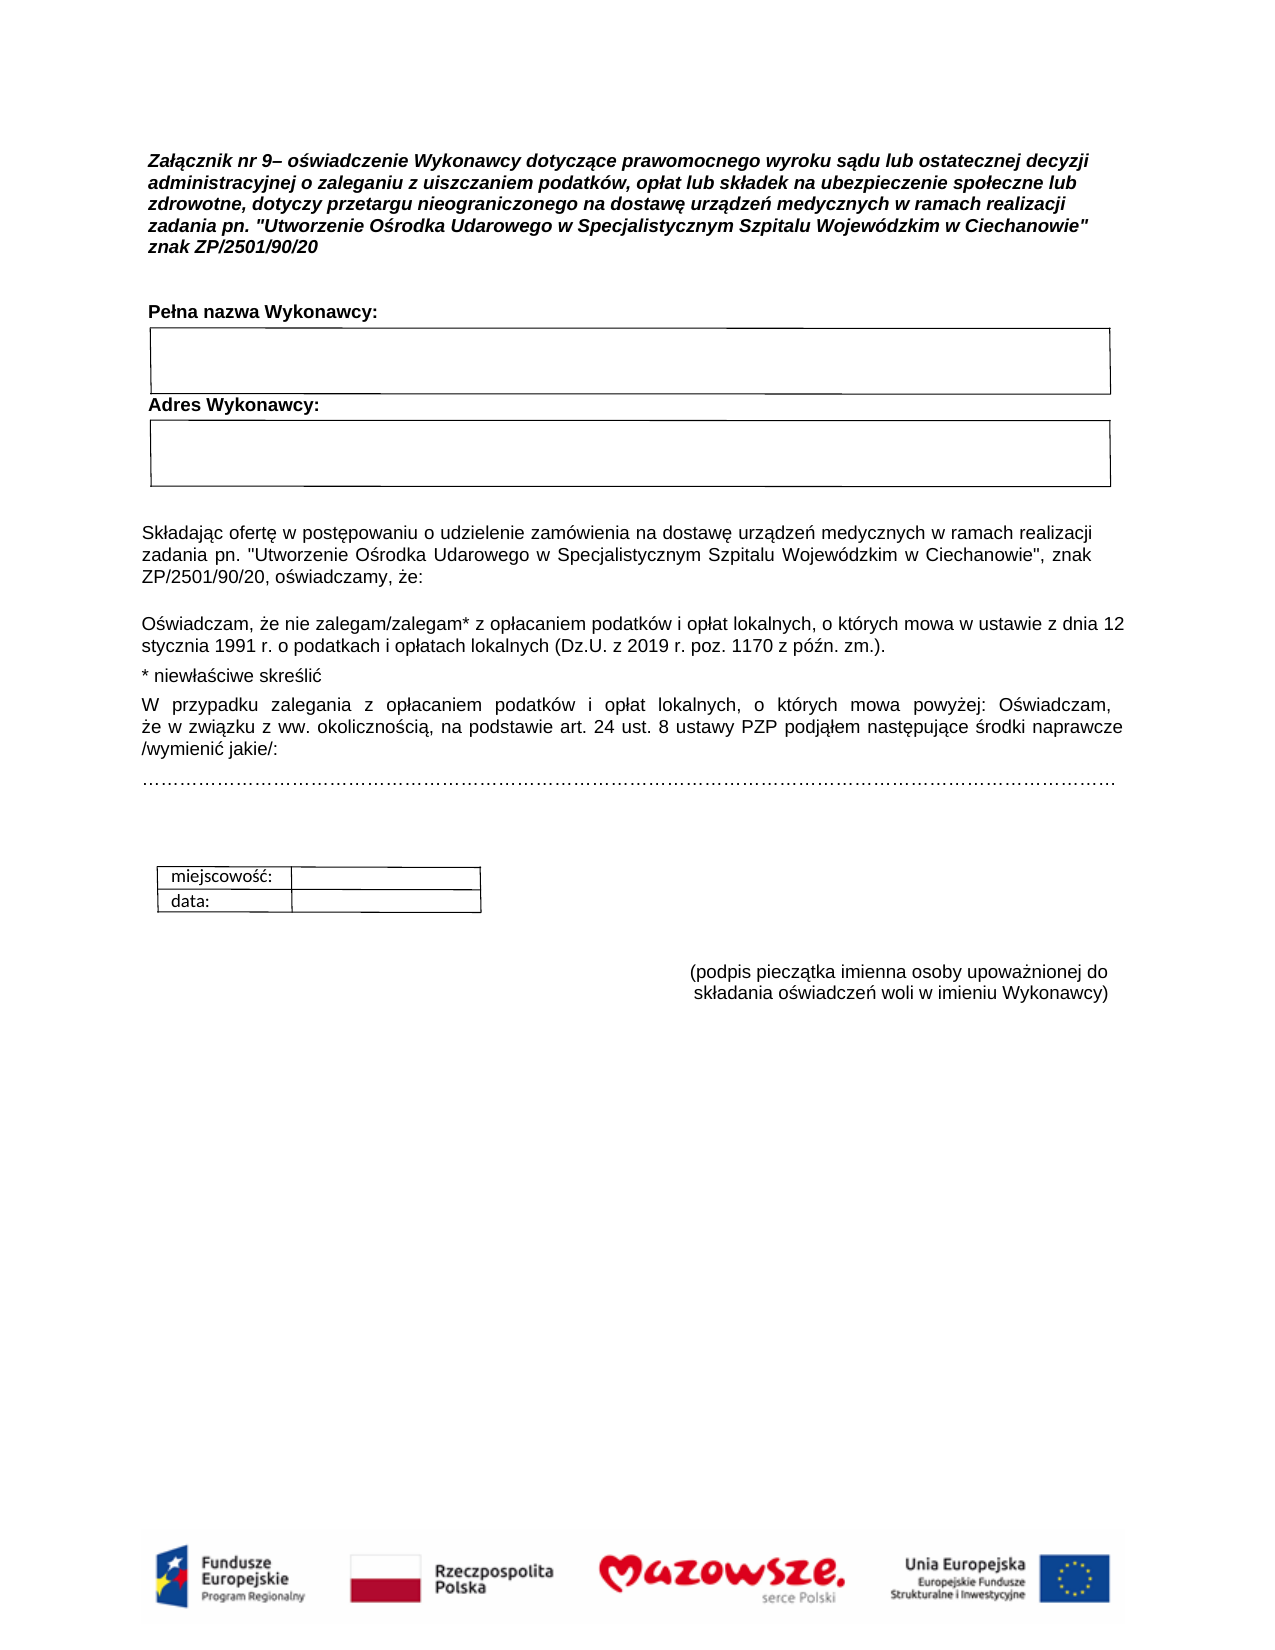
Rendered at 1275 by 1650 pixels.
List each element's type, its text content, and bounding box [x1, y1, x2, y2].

text * niewłaściwe skreślić [141, 664, 1125, 686]
text W przypadku zalegania z opłacaniem podatków i opłat lokalnych, o których mowa powyżej: Oświadczam, że w związku z ww. okolicznością, na podstawie art. 24 ust. 8 ustawy PZP podjąłem następujące środki naprawcze /wymienić jakie/: [141, 694, 1125, 759]
text składania oświadczeń woli w imieniu Wykonawcy) [694, 982, 1125, 1003]
picture [141, 1529, 1125, 1624]
text Oświadczam, że nie zalegam/zalegam* z opłacaniem podatków i opłat lokalnych, o których mowa w ustawie z dnia 12 stycznia 1991 r. o podatkach i opłatach lokalnych (Dz.U. z 2019 r. poz. 1170 z późn. zm.). [141, 613, 1125, 656]
text (podpis pieczątka imienna osoby upoważnionej do [689, 960, 1125, 982]
text miejscowość: [171, 864, 1125, 887]
text ………………………………………………………………………………………………………………………………………… [141, 767, 1125, 789]
text Składając ofertę w postępowaniu o udzielenie zamówienia na dostawę urządzeń medycznych w ramach realizacji zadania pn. "Utworzenie Ośrodka Udarowego w Specjalistycznym Szpitalu Wojewódzkim w Ciechanowie", znak ZP/2501/90/20, oświadczamy, że: [142, 521, 1093, 587]
text Adres Wykonawcy: [148, 394, 1125, 416]
text Załącznik nr 9– oświadczenie Wykonawcy dotyczące prawomocnego wyroku sądu lub ostatecznej decyzji administracyjnej o zaleganiu z uiszczaniem podatków, opłat lub składek na ubezpieczenie społeczne lub zdrowotne, dotyczy przetargu nieograniczonego na dostawę urządzeń medycznych w ramach realizacji zadania pn. "Utworzenie Ośrodka Udarowego w Specjalistycznym Szpitalu Wojewódzkim w Ciechanowie" znak ZP/2501/90/20 [148, 150, 1125, 258]
text data: [171, 889, 1125, 912]
text Pełna nazwa Wykonawcy: [148, 301, 1125, 322]
